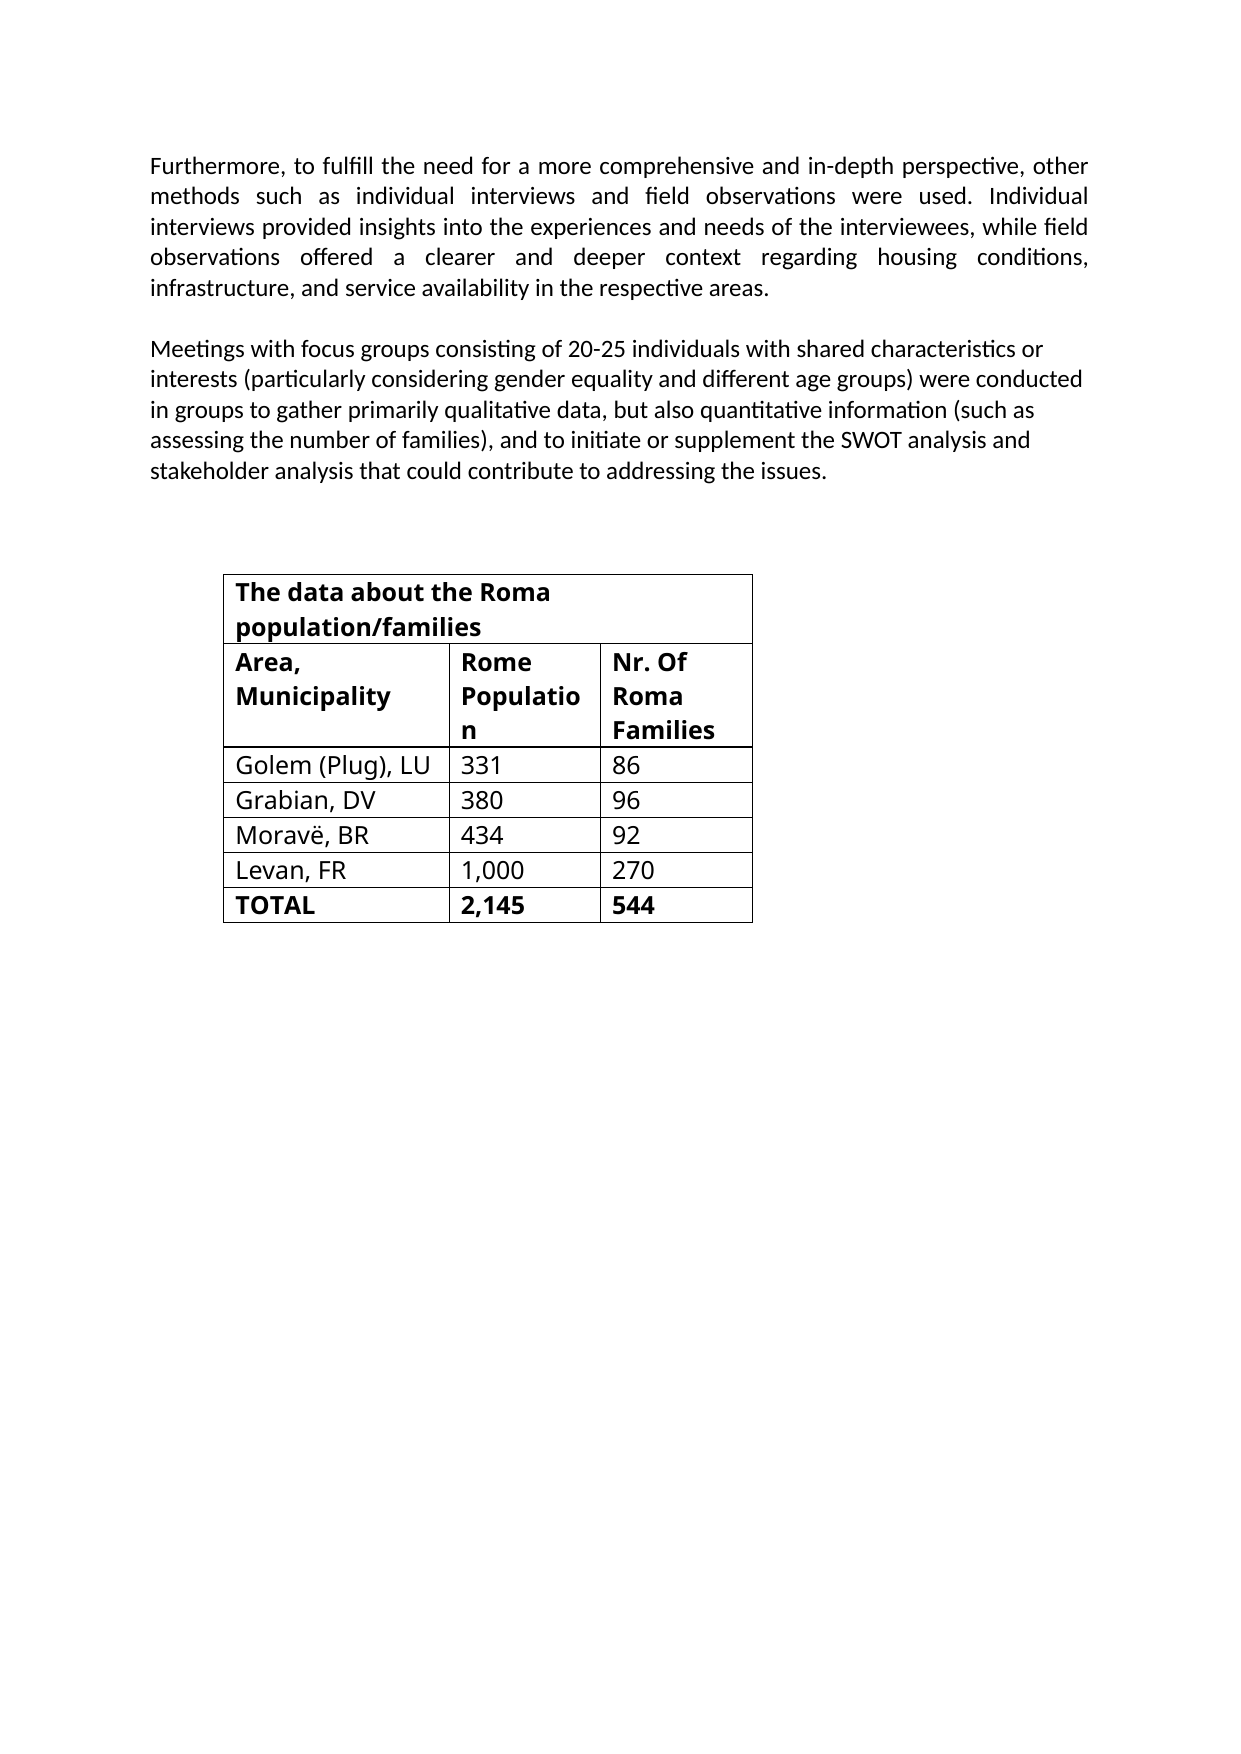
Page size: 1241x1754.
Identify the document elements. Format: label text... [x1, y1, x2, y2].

table_cell Nr. Of Roma Families [601, 644, 752, 746]
table_cell 544 [601, 888, 752, 922]
table_cell 2,145 [450, 888, 600, 922]
text Meetings with focus groups consisting of 20-25 individuals with shared characteristics or [150, 303, 1090, 364]
table_cell TOTAL [224, 888, 449, 922]
table_cell 86 [601, 748, 752, 782]
table_cell 434 [450, 818, 600, 852]
table_cell Rome Population [450, 644, 600, 746]
table_cell Levan, FR [224, 853, 449, 887]
table_cell 380 [450, 783, 600, 817]
table_cell 1,000 [450, 853, 600, 887]
table_cell 331 [450, 748, 600, 782]
table_cell Golem (Plug), LU [224, 748, 449, 782]
table_cell Area, Municipality [224, 644, 449, 746]
text Furthermore, to fulfill the need for a more comprehensive and in-depth perspective, other methods such as individual interviews and field observations were used. Individual interviews provided insights into the experiences and needs of the interviewees, while field observations offered a clearer and deeper context regarding housing conditions, infrastructure, and service availability in the respective areas. [150, 150, 1090, 303]
table_cell 270 [601, 853, 752, 887]
table_header The data about the Roma population/families [224, 575, 752, 643]
text interests (particularly considering gender equality and different age groups) were conducted in groups to gather primarily qualitative data, but also quantitative information (such as assessing the number of families), and to initiate or supplement the SWOT analysis and stakeholder analysis that could contribute to addressing the issues. [150, 364, 1090, 486]
table_cell Grabian, DV [224, 783, 449, 817]
table_cell 92 [601, 818, 752, 852]
table_cell Moravë, BR [224, 818, 449, 852]
table_cell 96 [601, 783, 752, 817]
